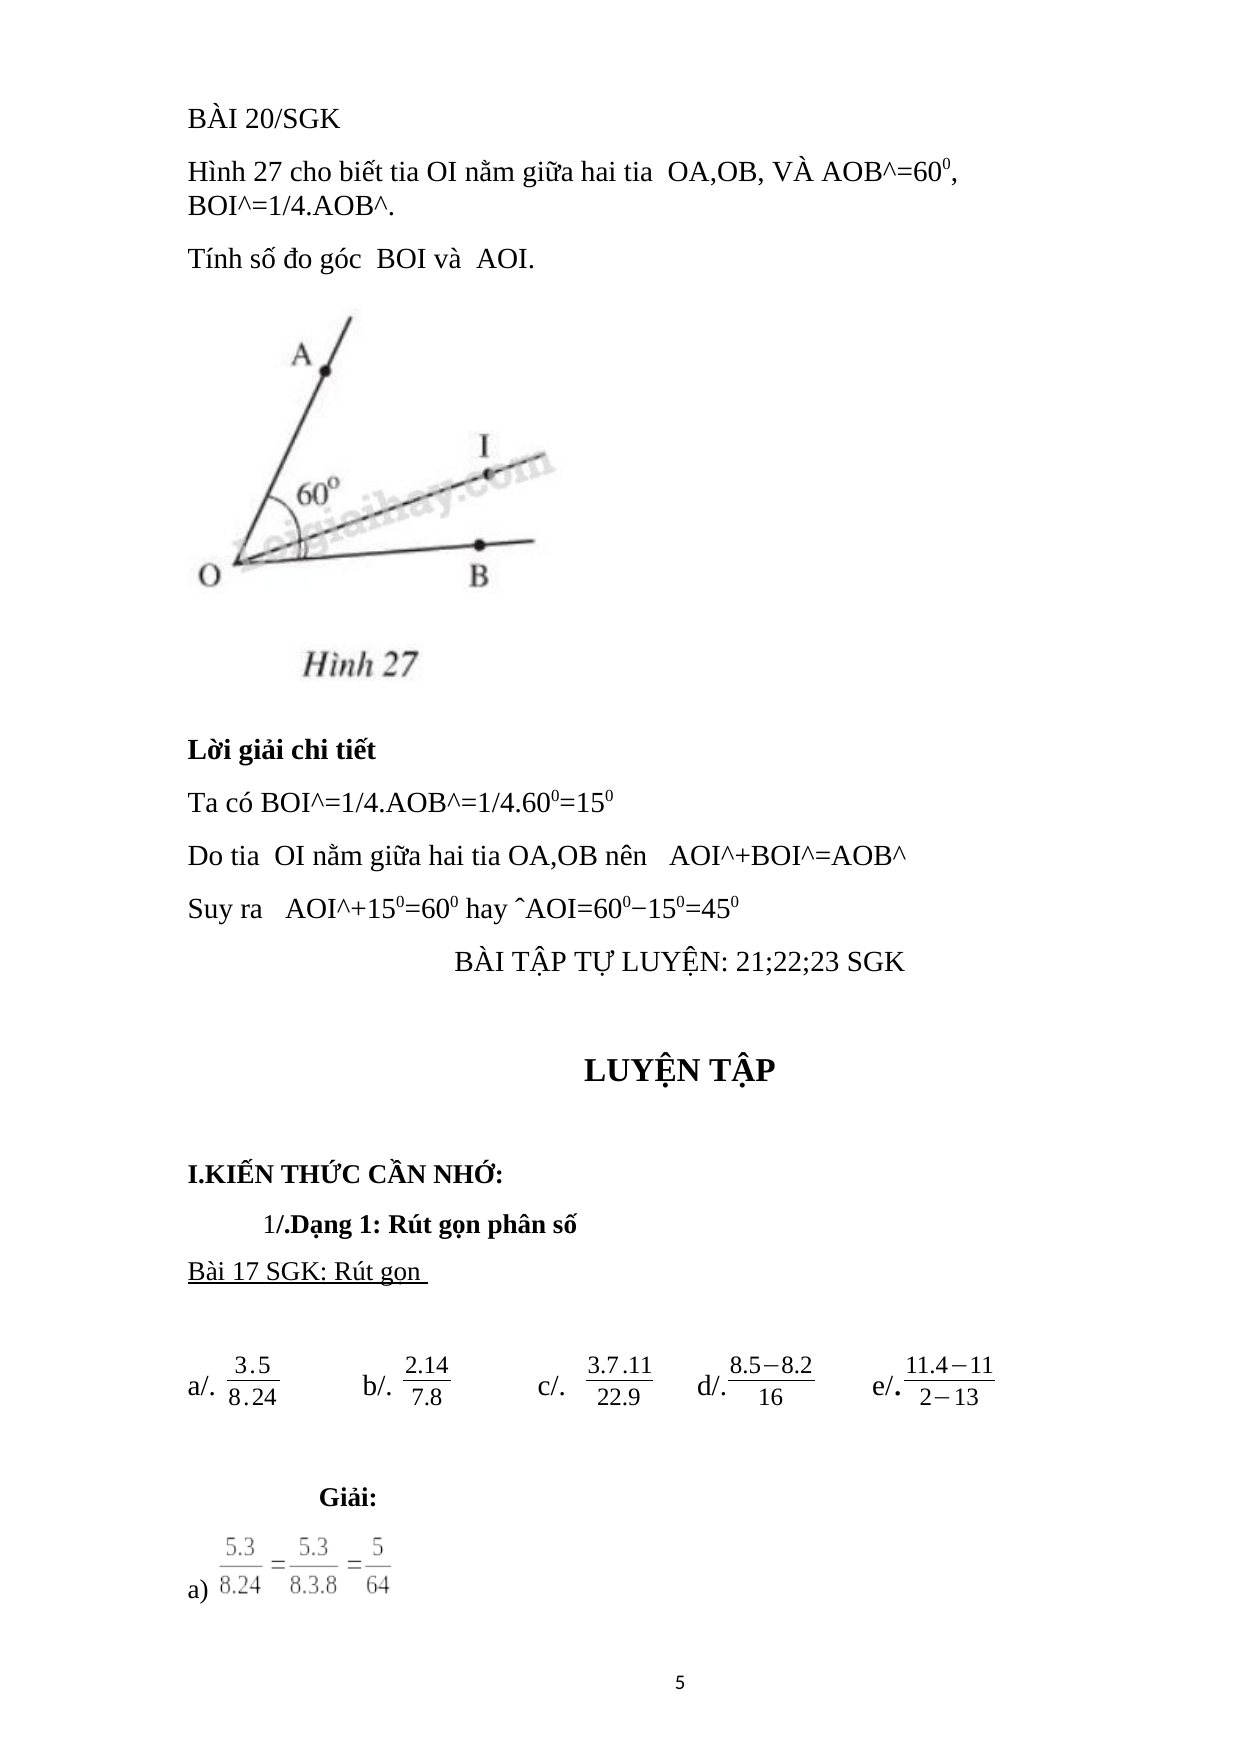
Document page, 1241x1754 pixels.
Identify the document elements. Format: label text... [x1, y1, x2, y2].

text a/. b/. c/. d/. e/. [187, 1352, 1182, 1411]
text Tính số đo góc BOI và AOI. [187, 241, 1172, 275]
text Do tia OI nằm giữa hai tia OA,OB nên AOI^+BOI^=AOB^ [187, 837, 1172, 872]
text a) [187, 1531, 1182, 1604]
text Lời giải chi tiết [187, 731, 1172, 766]
text Giải: [187, 1481, 1182, 1512]
text Ta có BOI^=1/4.AOB^=1/4.600=150 [187, 784, 1172, 819]
text BÀI TẬP TỰ LUYỆN: 21;22;23 SGK LUYỆN TẬP [187, 944, 1172, 1088]
picture [187, 293, 580, 713]
text I.KIẾN THỨC CẦN NHỚ: [187, 1158, 1172, 1189]
subtitle 1/.Dạng 1: Rút gọn phân số [187, 1208, 1172, 1239]
text Suy ra AOI^+150=600 hay ˆAOI=600−150=450 [187, 891, 1172, 925]
text Hình 27 cho biết tia OI nằm giữa hai tia OA,OB, VÀ AOB^=600, BOI^=1/4.AOB^. [187, 153, 1172, 222]
subtitle Bài 17 SGK: Rút gọn [187, 1255, 1172, 1286]
text BÀI 20/SGK [187, 66, 1172, 134]
